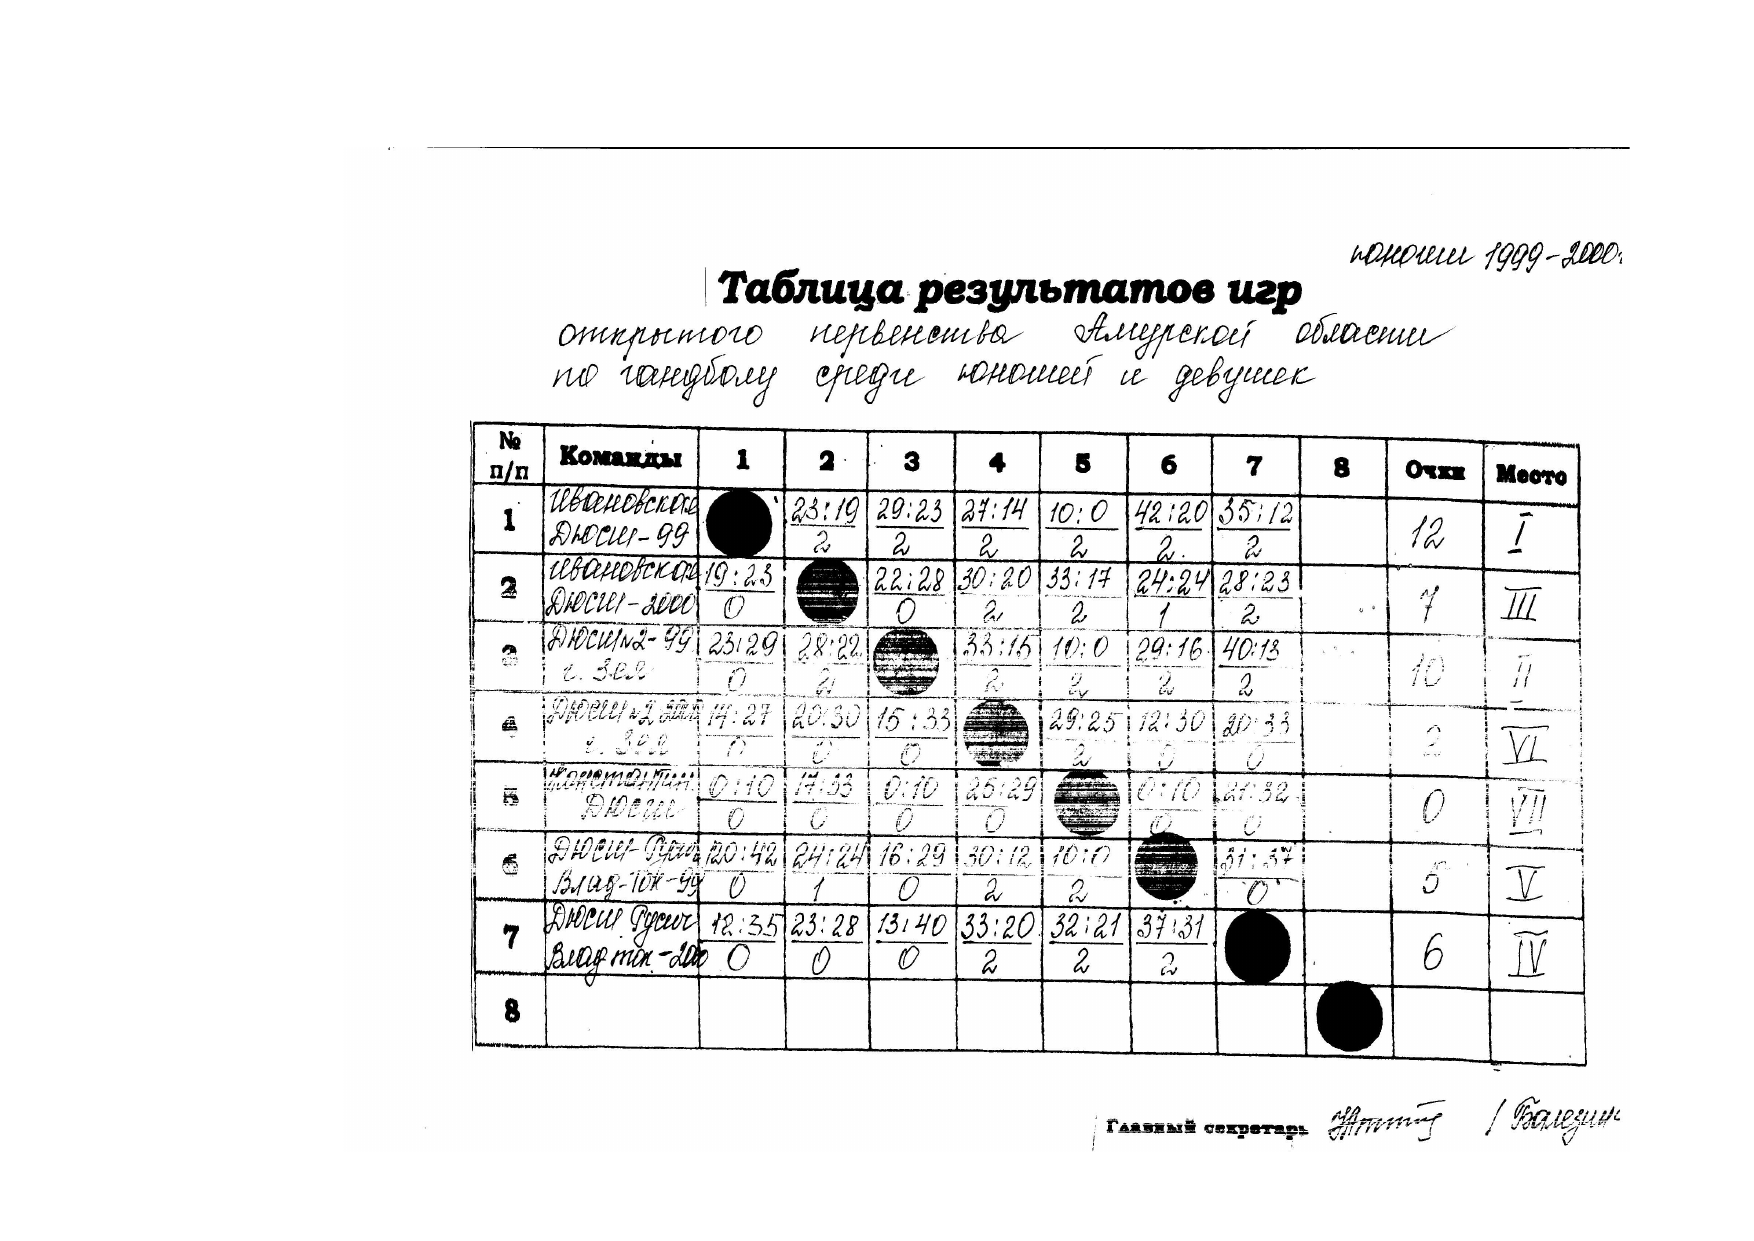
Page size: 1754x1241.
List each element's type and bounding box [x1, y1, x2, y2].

picture [343, 147, 1630, 1152]
